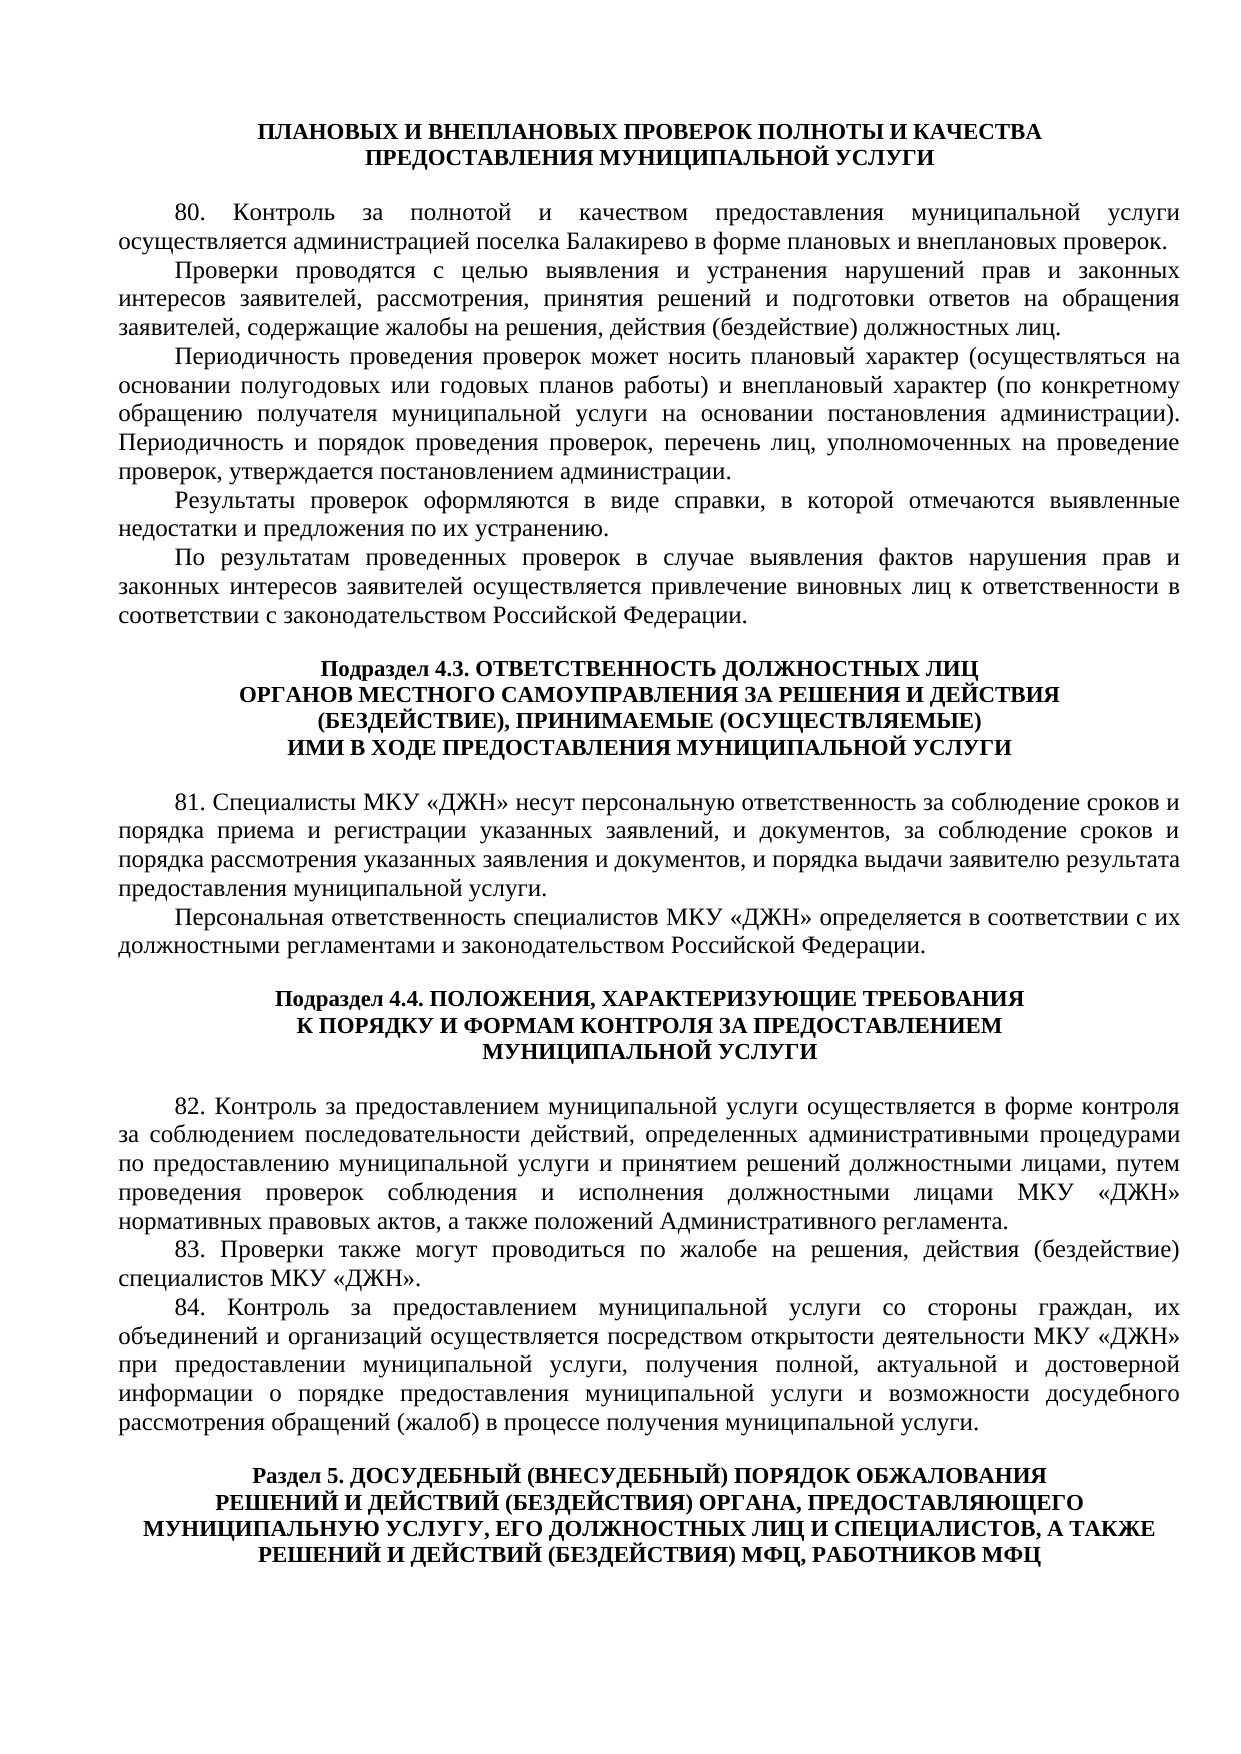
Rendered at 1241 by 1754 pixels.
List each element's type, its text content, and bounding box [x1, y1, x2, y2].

text 83. Проверки также могут проводиться по жалобе на решения, действия (бездействие) специалистов МКУ «ДЖН». [118, 1234, 1181, 1292]
text РЕШЕНИЙ И ДЕЙСТВИЙ (БЕЗДЕЙСТВИЯ) ОРГАНА, ПРЕДОСТАВЛЯЮЩЕГО МУНИЦИПАЛЬНУЮ УСЛУГУ, ЕГО ДОЛЖНОСТНЫХ ЛИЦ И СПЕЦИАЛИСТОВ, А ТАКЖЕ РЕШЕНИЙ И ДЕЙСТВИЙ (БЕЗДЕЙСТВИЯ) МФЦ, РАБОТНИКОВ МФЦ [118, 1488, 1181, 1568]
text Подраздел 4.4. ПОЛОЖЕНИЯ, ХАРАКТЕРИЗУЮЩИЕ ТРЕБОВАНИЯ [118, 985, 1181, 1012]
text Подраздел 4.3. ОТВЕТСТВЕННОСТЬ ДОЛЖНОСТНЫХ ЛИЦ [118, 655, 1181, 681]
text МУНИЦИПАЛЬНОЙ УСЛУГИ [118, 1038, 1181, 1064]
text ИМИ В ХОДЕ ПРЕДОСТАВЛЕНИЯ МУНИЦИПАЛЬНОЙ УСЛУГИ [118, 734, 1181, 760]
text 84. Контроль за предоставлением муниципальной услуги со стороны граждан, их объединений и организаций осуществляется посредством открытости деятельности МКУ «ДЖН» при предоставлении муниципальной услуги, получения полной, актуальной и достоверной информации о порядке предоставления муниципальной услуги и возможности досудебного рассмотрения обращений (жалоб) в процессе получения муниципальной услуги. [118, 1292, 1181, 1436]
text Проверки проводятся с целью выявления и устранения нарушений прав и законных интересов заявителей, рассмотрения, принятия решений и подготовки ответов на обращения заявителей, содержащие жалобы на решения, действия (бездействие) должностных лиц. [118, 255, 1181, 341]
text 82. Контроль за предоставлением муниципальной услуги осуществляется в форме контроля за соблюдением последовательности действий, определенных административными процедурами по предоставлению муниципальной услуги и принятием решений должностными лицами, путем проведения проверок соблюдения и исполнения должностными лицами МКУ «ДЖН» нормативных правовых актов, а также положений Административного регламента. [118, 1091, 1181, 1234]
text Раздел 5. ДОСУДЕБНЫЙ (ВНЕСУДЕБНЫЙ) ПОРЯДОК ОБЖАЛОВАНИЯ [118, 1462, 1181, 1488]
text Результаты проверок оформляются в виде справки, в которой отмечаются выявленные недостатки и предложения по их устранению. [118, 485, 1181, 542]
text Периодичность проведения проверок может носить плановый характер (осуществляться на основании полугодовых или годовых планов работы) и внеплановый характер (по конкретному обращению получателя муниципальной услуги на основании постановления администрации). Периодичность и порядок проведения проверок, перечень лиц, уполномоченных на проведение проверок, утверждается постановлением администрации. [118, 341, 1181, 485]
text По результатам проведенных проверок в случае выявления фактов нарушения прав и законных интересов заявителей осуществляется привлечение виновных лиц к ответственности в соответствии с законодательством Российской Федерации. [118, 542, 1181, 628]
text ПРЕДОСТАВЛЕНИЯ МУНИЦИПАЛЬНОЙ УСЛУГИ [118, 144, 1181, 171]
text (БЕЗДЕЙСТВИЕ), ПРИНИМАЕМЫЕ (ОСУЩЕСТВЛЯЕМЫЕ) [118, 707, 1181, 734]
text 81. Специалисты МКУ «ДЖН» несут персональную ответственность за соблюдение сроков и порядка приема и регистрации указанных заявлений, и документов, за соблюдение сроков и порядка рассмотрения указанных заявления и документов, и порядка выдачи заявителю результата предоставления муниципальной услуги. [118, 787, 1181, 902]
text ПЛАНОВЫХ И ВНЕПЛАНОВЫХ ПРОВЕРОК ПОЛНОТЫ И КАЧЕСТВА [118, 118, 1181, 144]
text Персональная ответственность специалистов МКУ «ДЖН» определяется в соответствии с их должностными регламентами и законодательством Российской Федерации. [118, 902, 1181, 959]
text 80. Контроль за полнотой и качеством предоставления муниципальной услуги осуществляется администрацией поселка Балакирево в форме плановых и внеплановых проверок. [118, 197, 1181, 255]
text ОРГАНОВ МЕСТНОГО САМОУПРАВЛЕНИЯ ЗА РЕШЕНИЯ И ДЕЙСТВИЯ [118, 681, 1181, 707]
text К ПОРЯДКУ И ФОРМАМ КОНТРОЛЯ ЗА ПРЕДОСТАВЛЕНИЕМ [118, 1012, 1181, 1038]
